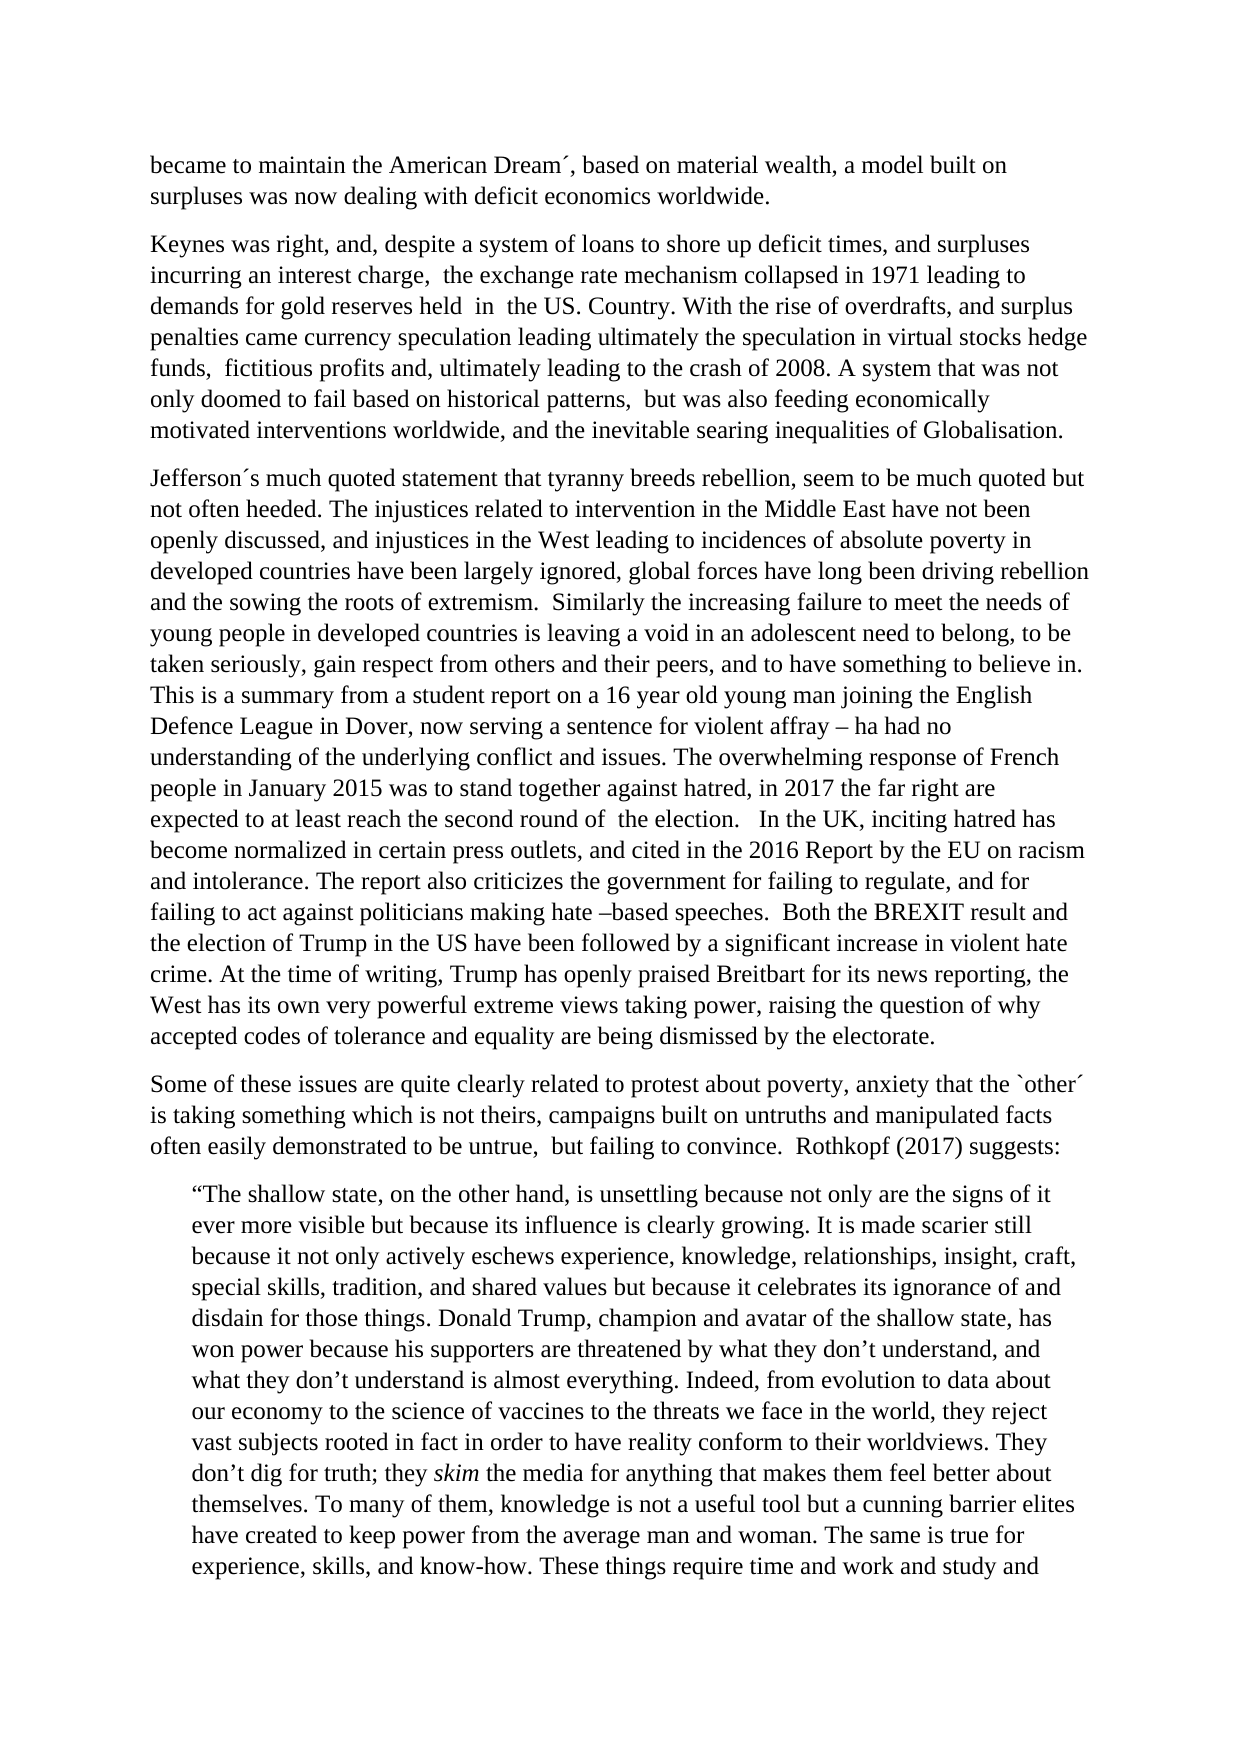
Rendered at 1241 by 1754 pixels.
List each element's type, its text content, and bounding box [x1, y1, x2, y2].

text Some of these issues are quite clearly related to protest about poverty, anxiety that the `other´ is taking something which is not theirs, campaigns built on untruths and manipulated facts often easily demonstrated to be untrue, but failing to convince. Rothkopf (2017) suggests: [150, 1069, 1090, 1160]
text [150, 150, 1090, 210]
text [191, 1179, 1090, 1580]
text Keynes was right, and, despite a system of loans to shore up deficit times, and surpluses incurring an interest charge, the exchange rate mechanism collapsed in 1971 leading to demands for gold reserves held in the US. Country. With the rise of overdrafts, and surplus penalties came currency speculation leading ultimately the speculation in virtual stocks hedge funds, fictitious profits and, ultimately leading to the crash of 2008. A system that was not only doomed to fail based on historical patterns, but was also feeding economically motivated interventions worldwide, and the inevitable searing inequalities of Globalisation. [150, 229, 1090, 444]
text Jefferson´s much quoted statement that tyranny breeds rebellion, seem to be much quoted but not often heeded. The injustices related to intervention in the Middle East have not been openly discussed, and injustices in the West leading to incidences of absolute poverty in developed countries have been largely ignored, global forces have long been driving rebellion and the sowing the roots of extremism. Similarly the increasing failure to meet the needs of young people in developed countries is leaving a void in an adolescent need to belong, to be taken seriously, gain respect from others and their peers, and to have something to believe in. This is a summary from a student report on a 16 year old young man joining the English Defence League in Dover, now serving a sentence for violent affray – ha had no understanding of the underlying conflict and issues. The overwhelming response of French people in January 2015 was to stand together against hatred, in 2017 the far right are expected to at least reach the second round of the election. In the UK, inciting hatred has become normalized in certain press outlets, and cited in the 2016 Report by the EU on racism and intolerance. The report also criticizes the government for failing to regulate, and for failing to act against politicians making hate –based speeches. Both the BREXIT result and the election of Trump in the US have been followed by a significant increase in violent hate crime. At the time of writing, Trump has openly praised Breitbart for its news reporting, the West has its own very powerful extreme views taking power, raising the question of why accepted codes of tolerance and equality are being dismissed by the electorate. [150, 463, 1090, 1050]
